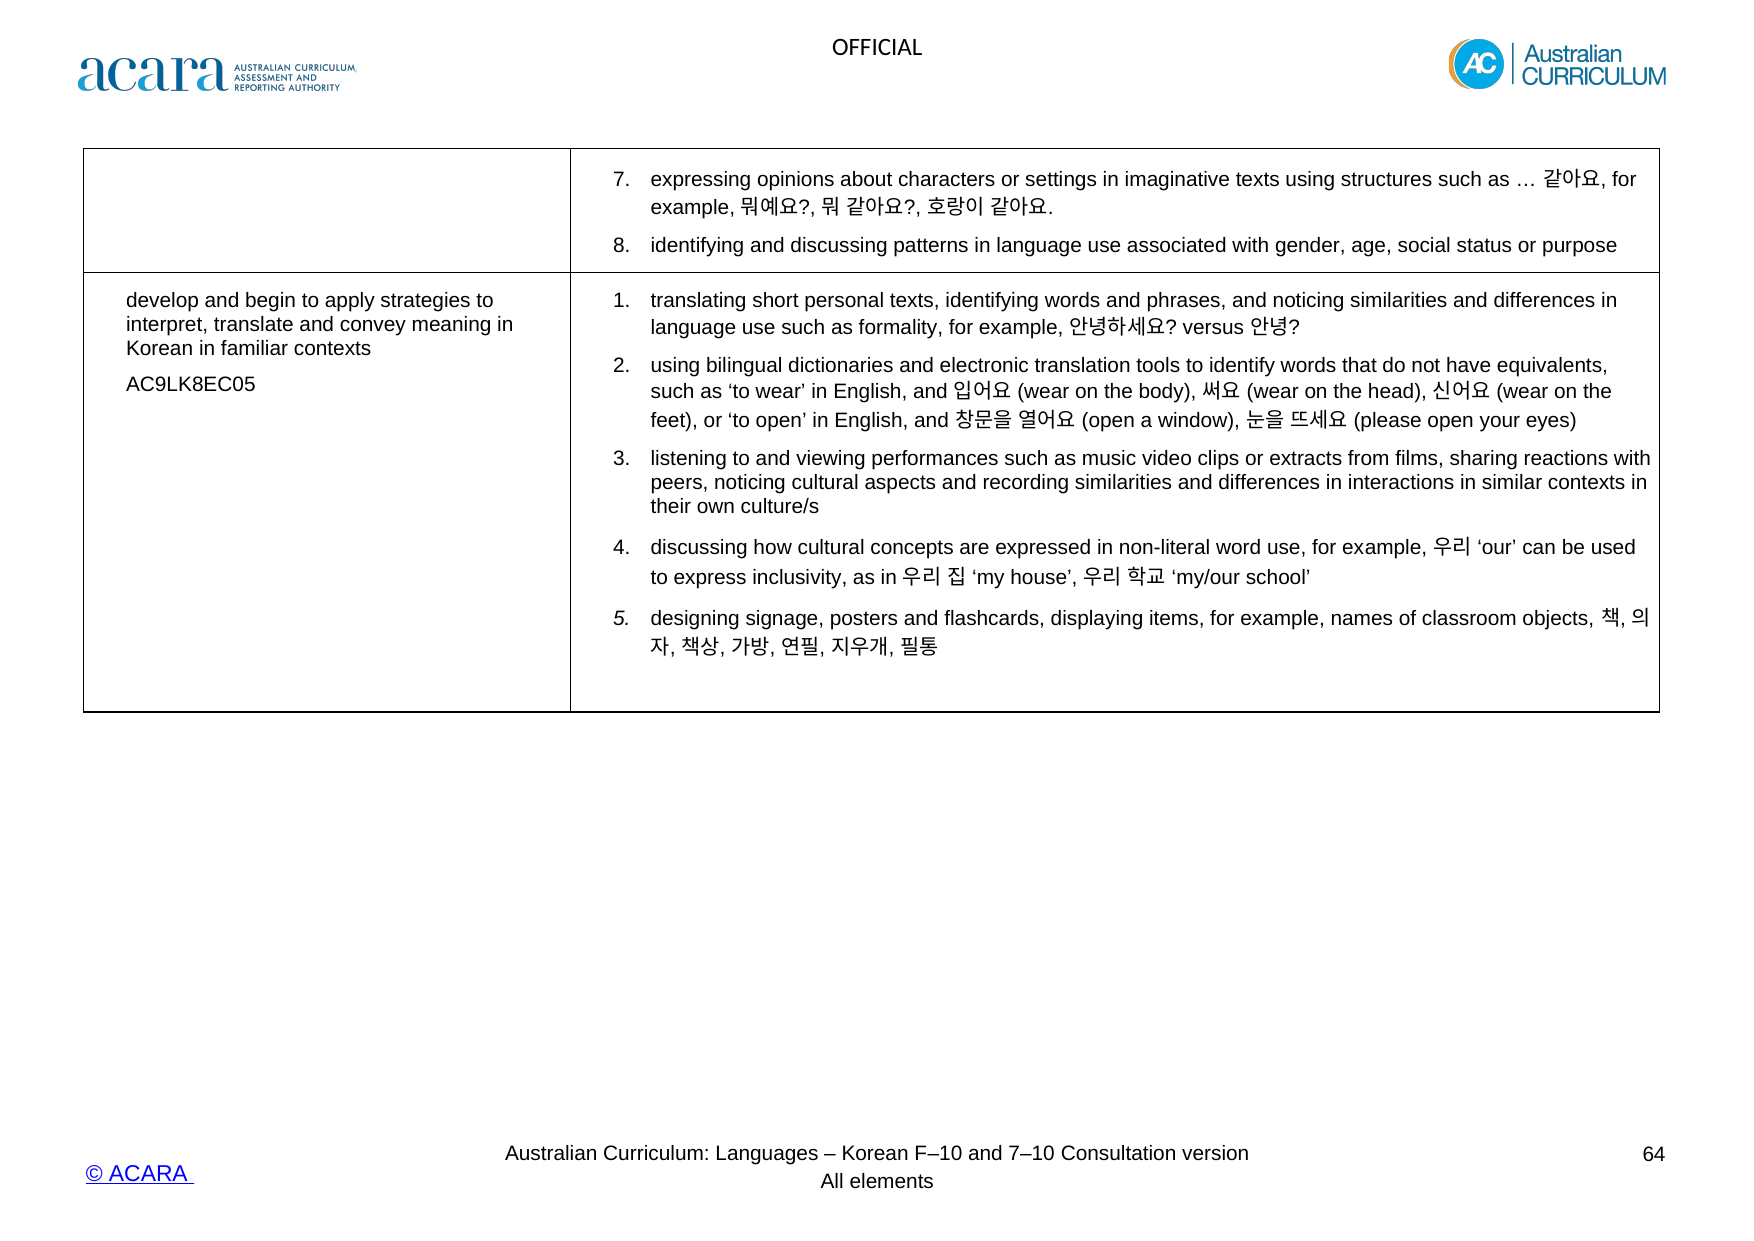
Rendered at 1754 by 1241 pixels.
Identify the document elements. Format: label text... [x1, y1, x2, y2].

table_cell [84, 149, 570, 272]
table_cell develop and begin to apply strategies to interpret, translate and convey meaning in Korean in familiar contexts AC9LK8EC05 [84, 273, 570, 711]
picture [1487, 39, 1666, 89]
picture [1464, 53, 1495, 73]
picture [1448, 39, 1471, 89]
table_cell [571, 149, 1659, 272]
picture [78, 58, 357, 91]
table_cell translating short personal texts, identifying words and phrases, and noticing similarities and differences in language use such as formality, for example, 안녕하세요? versus 안녕? using bilingual dictionaries and electronic translation tools to identify words that do not have equivalents, such as ‘to wear’ in English, and 입어요 (wear on the body), 써요 (wear on the head), 신어요 (wear on the feet), or ‘to open’ in English, and 창문을 열어요 (open a window), 눈을 뜨세요 (please open your eyes) listening to and viewing performances such as music video clips or extracts from films, sharing reactions with peers, noticing cultural aspects and recording similarities and differences in interactions in similar contexts in their own culture/s discussing how cultural concepts are expressed in non-literal word use, for example, 우리 ‘our’ can be used to express inclusivity, as in 우리 집 ‘my house’, 우리 학교 ‘my/our school’ designing signage, posters and flashcards, displaying items, for example, names of classroom objects, 책, 의자, 책상, 가방, 연필, 지우개, 필통 [571, 273, 1659, 711]
